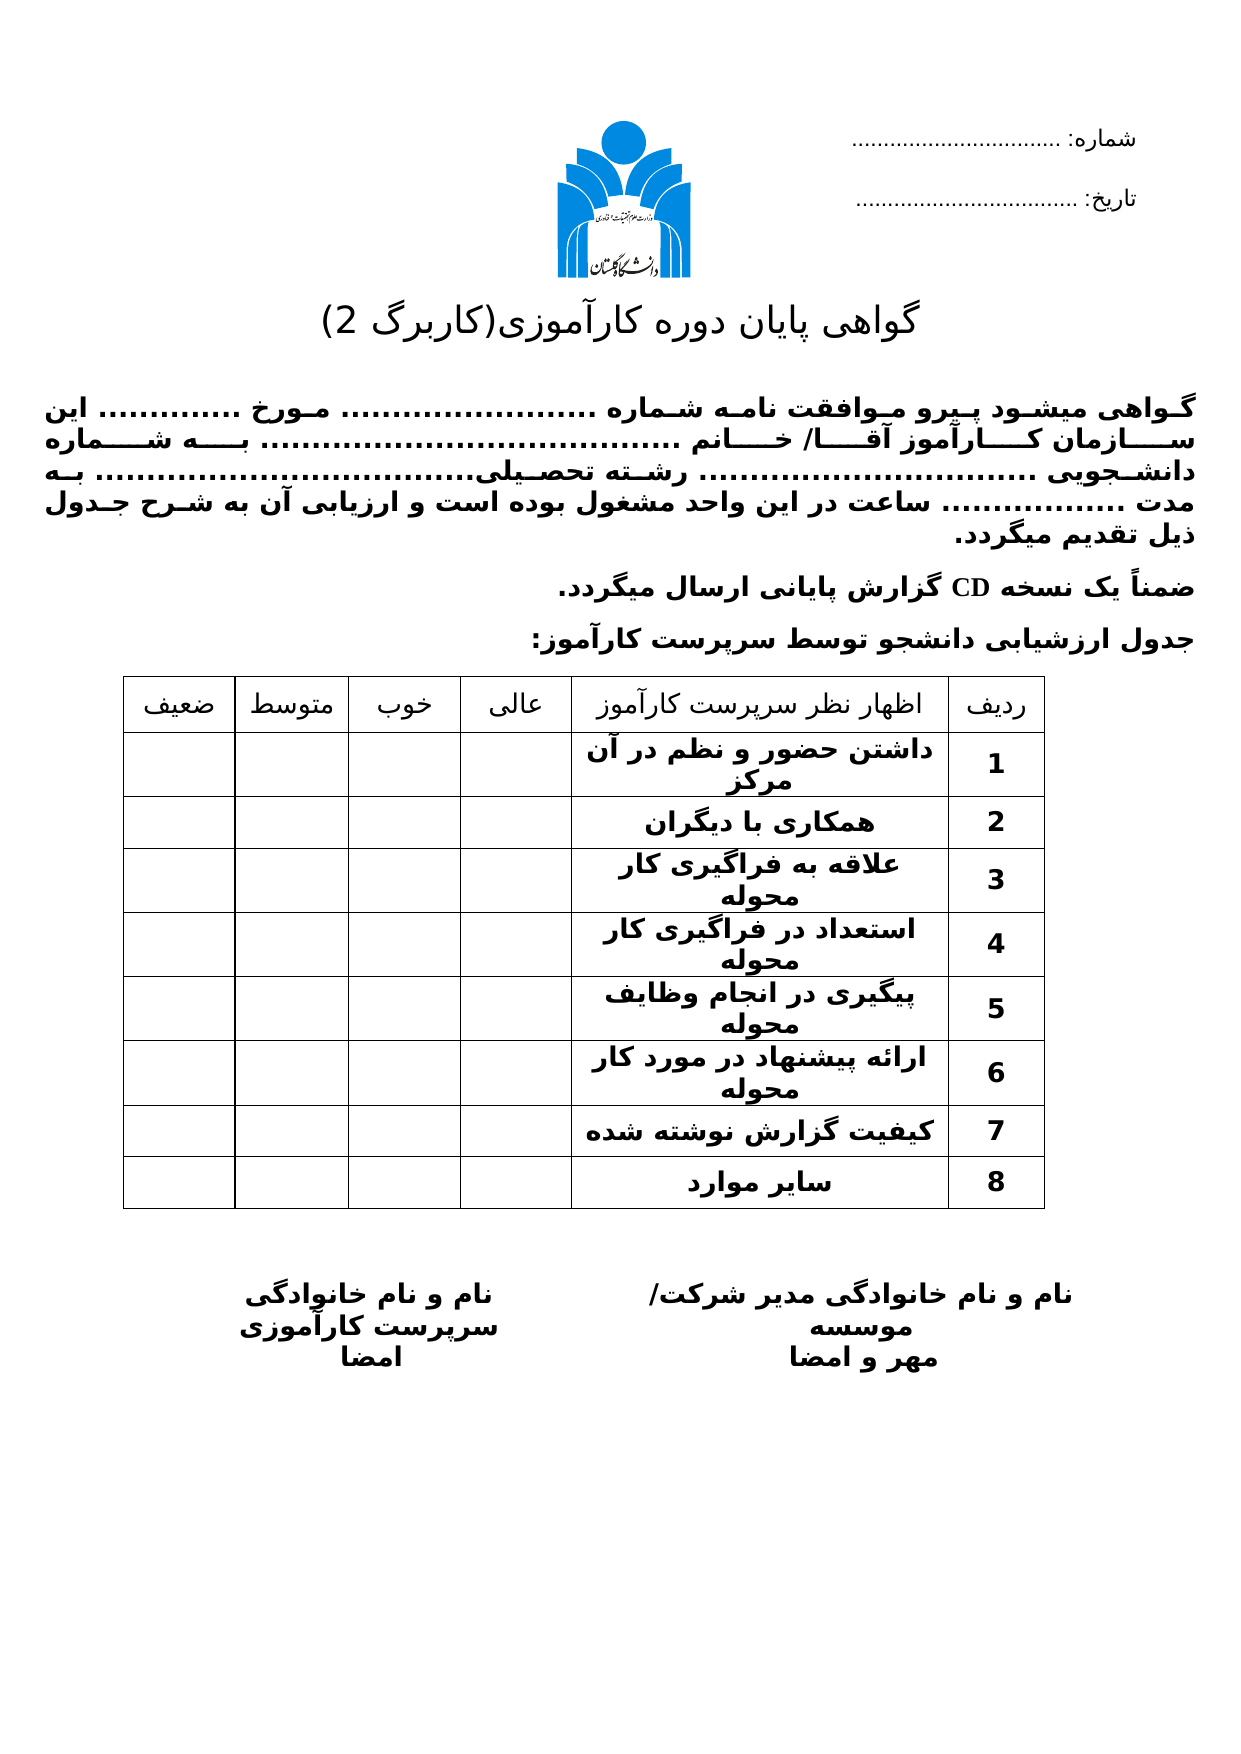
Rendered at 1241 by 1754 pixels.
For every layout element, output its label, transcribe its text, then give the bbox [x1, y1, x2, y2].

table_cell [349, 1106, 460, 1156]
table_cell [349, 1157, 460, 1208]
text جدول ارزشیابی دانشجو توسط سرپرست کارآموز: [44, 623, 1196, 655]
table_cell [461, 1106, 571, 1156]
table_cell [461, 797, 571, 848]
table_cell [236, 1157, 348, 1208]
table_cell 8 [949, 1157, 1044, 1208]
table_header ردیف [949, 677, 1044, 732]
table_cell [124, 977, 234, 1040]
table_cell 4 [949, 913, 1044, 976]
table_header متوسط [236, 677, 348, 732]
table_cell علاقه به فراگیری کار محوله [572, 849, 948, 912]
table_cell [461, 733, 571, 796]
table_cell [236, 733, 348, 796]
table_cell [461, 913, 571, 976]
table_cell [461, 849, 571, 912]
text ضمناً یک نسخه CD گزارش پایانی ارسال میگردد. [44, 571, 1196, 602]
table_cell 6 [949, 1041, 1044, 1104]
table_cell [236, 849, 348, 912]
table_cell [124, 733, 234, 796]
text گواهی میشود پیرو موافقت نامه شماره ......................... مورخ .............. این سازمان کارآموز آقا/ خانم ......................................... به شماره دانشجویی ................................. رشته تحصیلی..................................... به مدت .................. ساعت در این واحد مشغول بوده است و ارزیابی آن به شرح جدول ذیل تقدیم میگردد. [44, 392, 1196, 550]
table_cell داشتن حضور و نظم در آن مرکز [572, 733, 948, 796]
table_cell [124, 849, 234, 912]
table_cell [124, 913, 234, 976]
text گواهی پایان دوره کارآموزی(کاربرگ 2) [44, 299, 1196, 342]
table_header اظهار نظر سرپرست کارآموز [572, 677, 948, 732]
table_cell 2 [949, 797, 1044, 848]
table_cell [236, 797, 348, 848]
table_cell [236, 913, 348, 976]
table_cell 5 [949, 977, 1044, 1040]
table_cell استعداد در فراگیری کار محوله [572, 913, 948, 976]
table_cell [124, 797, 234, 848]
table_header ضعیف [124, 677, 234, 732]
table_cell [349, 913, 460, 976]
table_cell [349, 977, 460, 1040]
table_cell [461, 1157, 571, 1208]
table_cell [236, 977, 348, 1040]
table_cell ارائه پیشنهاد در مورد کار محوله [572, 1041, 948, 1104]
table_cell [349, 733, 460, 796]
table_cell [236, 1041, 348, 1104]
table_cell همکاری با دیگران [572, 797, 948, 848]
table_cell 3 [949, 849, 1044, 912]
table_cell [461, 1041, 571, 1104]
table_cell پیگیری در انجام وظایف محوله [572, 977, 948, 1040]
table_header خوب [349, 677, 460, 732]
table_header عالی [461, 677, 571, 732]
table_cell 1 [949, 733, 1044, 796]
table_cell [124, 1106, 234, 1156]
table_cell کیفیت گزارش نوشته شده [572, 1106, 948, 1156]
table_cell سایر موارد [572, 1157, 948, 1208]
table_cell [349, 797, 460, 848]
table_cell 7 [949, 1106, 1044, 1156]
table_cell [124, 1041, 234, 1104]
table_cell [349, 1041, 460, 1104]
table_cell [461, 977, 571, 1040]
table_cell [236, 1106, 348, 1156]
table_cell [349, 849, 460, 912]
table_cell [124, 1157, 234, 1208]
